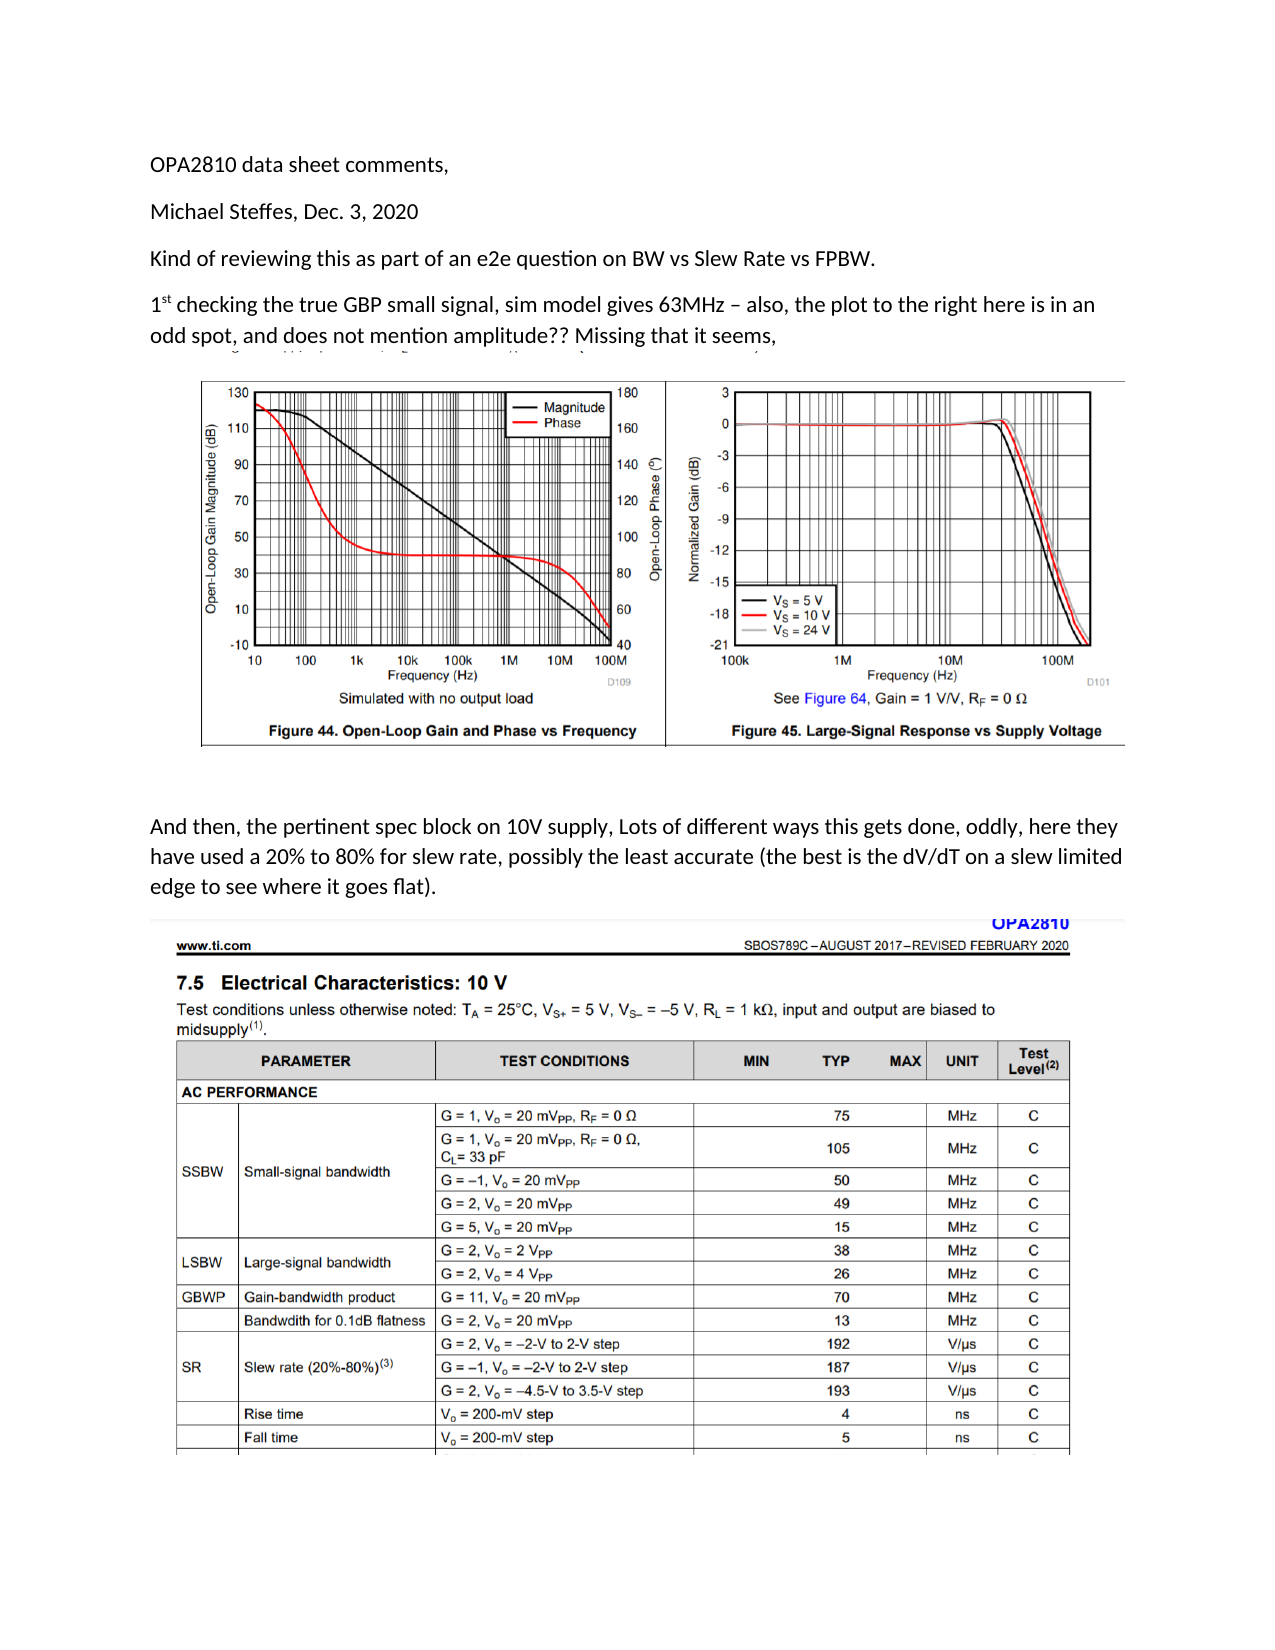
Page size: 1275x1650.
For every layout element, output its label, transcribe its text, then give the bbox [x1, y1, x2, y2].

text Kind of reviewing this as part of an e2e question on BW vs Slew Rate vs FPBW. [150, 244, 1125, 272]
text Michael Steffes, Dec. 3, 2020 [150, 197, 1125, 225]
text OPA2810 data sheet comments, [150, 150, 1125, 178]
picture [150, 351, 1125, 747]
picture [150, 919, 1125, 1455]
text 1st checking the true GBP small signal, sim model gives 63MHz – also, the plot to the right here is in an odd spot, and does not mention amplitude?? Missing that it seems, [150, 291, 1125, 351]
text And then, the pertinent spec block on 10V supply, Lots of different ways this gets done, oddly, here they have used a 20% to 80% for slew rate, possibly the least accurate (the best is the dV/dT on a slew limited edge to see where it goes flat). [150, 812, 1125, 900]
